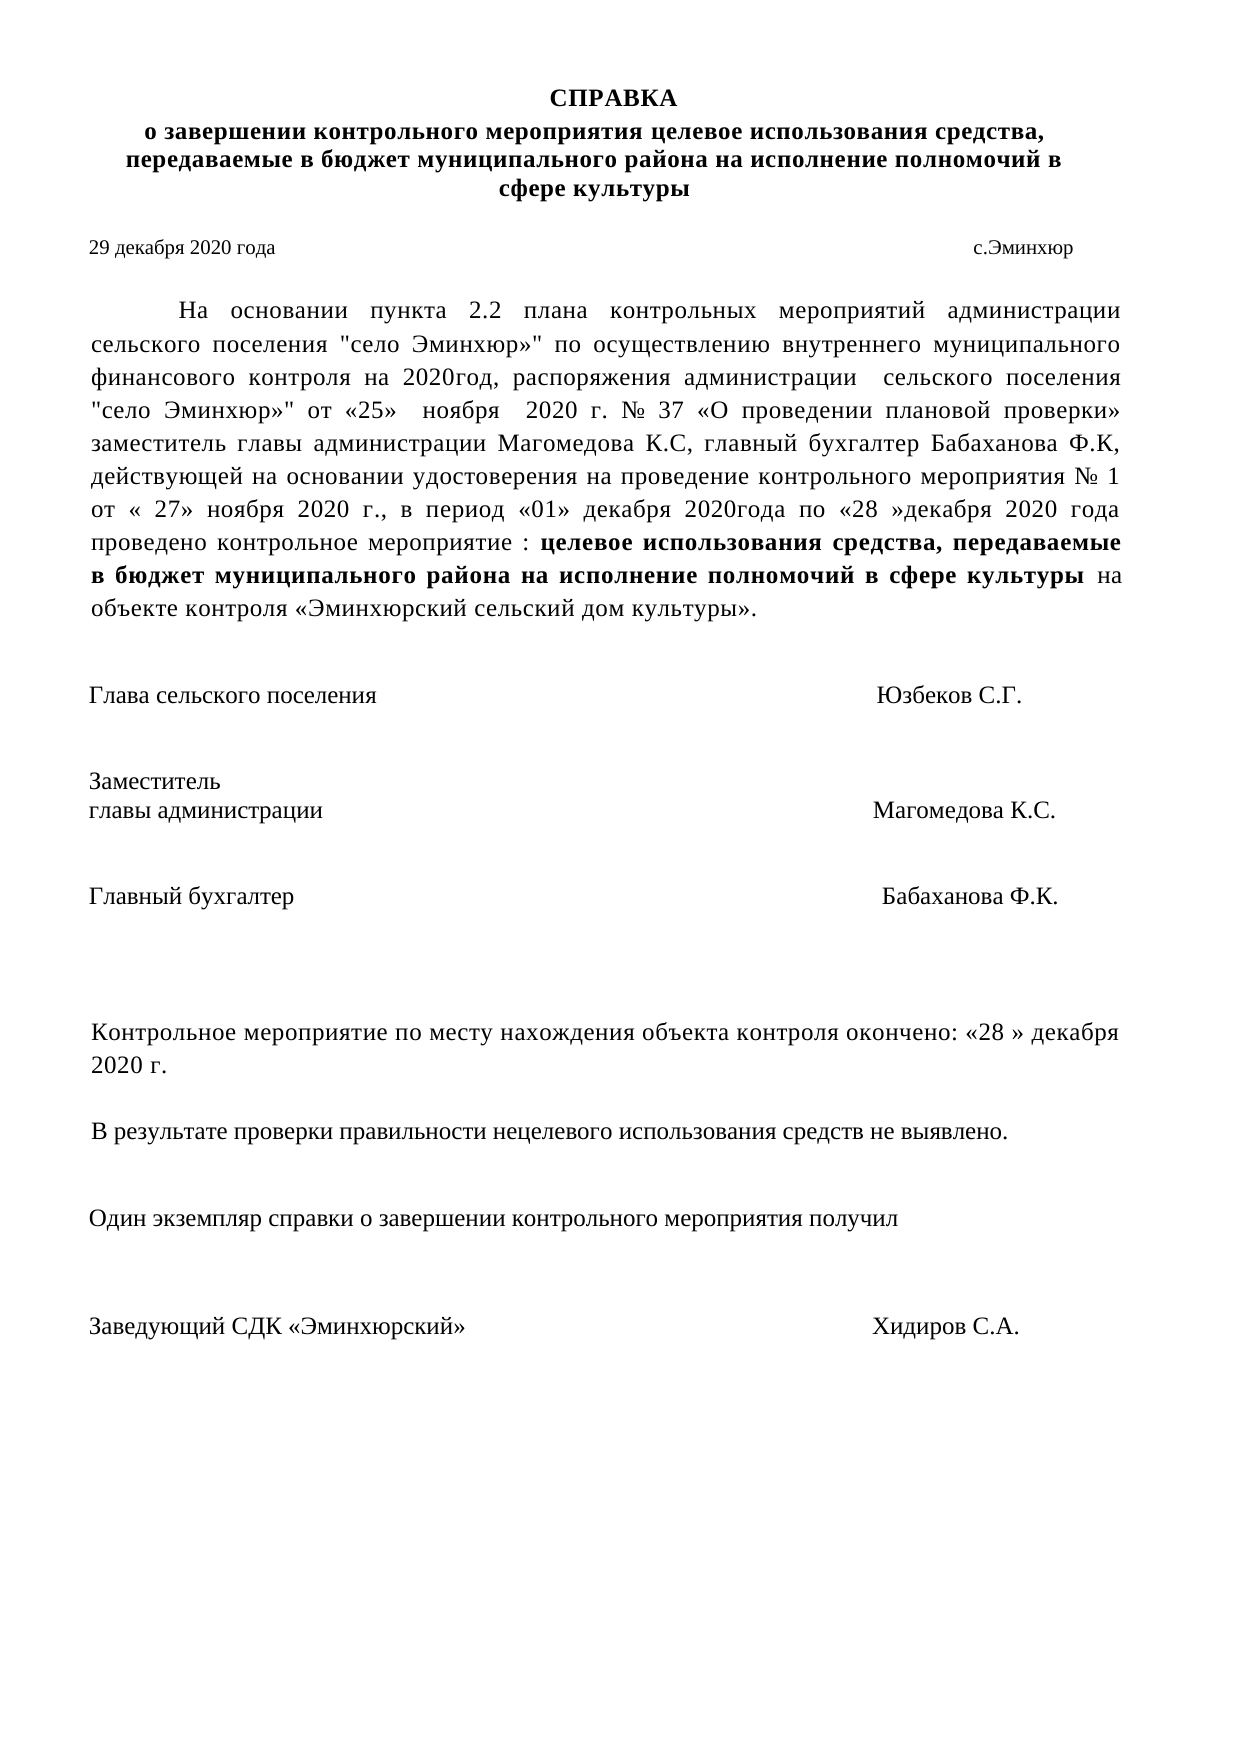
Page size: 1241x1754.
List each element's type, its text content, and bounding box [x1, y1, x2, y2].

text СПРАВКА [89, 83, 1100, 111]
text В результате проверки правильности нецелевого использования средств не выявлено. [91, 1116, 1122, 1145]
text На основании пункта 2.2 плана контрольных мероприятий администрации сельского поселения "село Эминхюр»" по осуществлению внутреннего муниципального финансового контроля на 2020год, распоряжения администрации сельского поселения "село Эминхюр»" от «25» ноября 2020 г. № 37 «О проведении плановой проверки» заместитель главы администрации Магомедова К.С, главный бухгалтер Бабаханова Ф.К, действующей на основании удостоверения на проведение контрольного мероприятия № 1 от « 27» ноября 2020 г., в период «01» декабря 2020года по «28 »декабря 2020 года проведено контрольное мероприятие : целевое использования средства, передаваемые в бюджет муниципального района на исполнение полномочий в сфере культуры на объекте контроля «Эминхюрский сельский дом культуры». [91, 296, 1122, 622]
text Один экземпляр справки о завершении контрольного мероприятия получил [89, 1203, 1122, 1232]
text Глава сельского поселения Юзбеков С.Г. [89, 680, 1122, 708]
text 29 декабря 2020 года с.Эминхюр [89, 235, 1100, 259]
text Главный бухгалтер Бабаханова Ф.К. [89, 881, 1122, 910]
text Заместитель [89, 766, 1122, 795]
text Контрольное мероприятие по месту нахождения объекта контроля окончено: «28 » декабря 2020 г. [91, 1017, 1122, 1079]
text о завершении контрольного мероприятия целевое использования средства, передаваемые в бюджет муниципального района на исполнение полномочий в сфере культуры [89, 116, 1100, 202]
text главы администрации Магомедова К.С. [89, 795, 1122, 823]
text Заведующий СДК «Эминхюрский» Хидиров С.А. [89, 1311, 1122, 1340]
